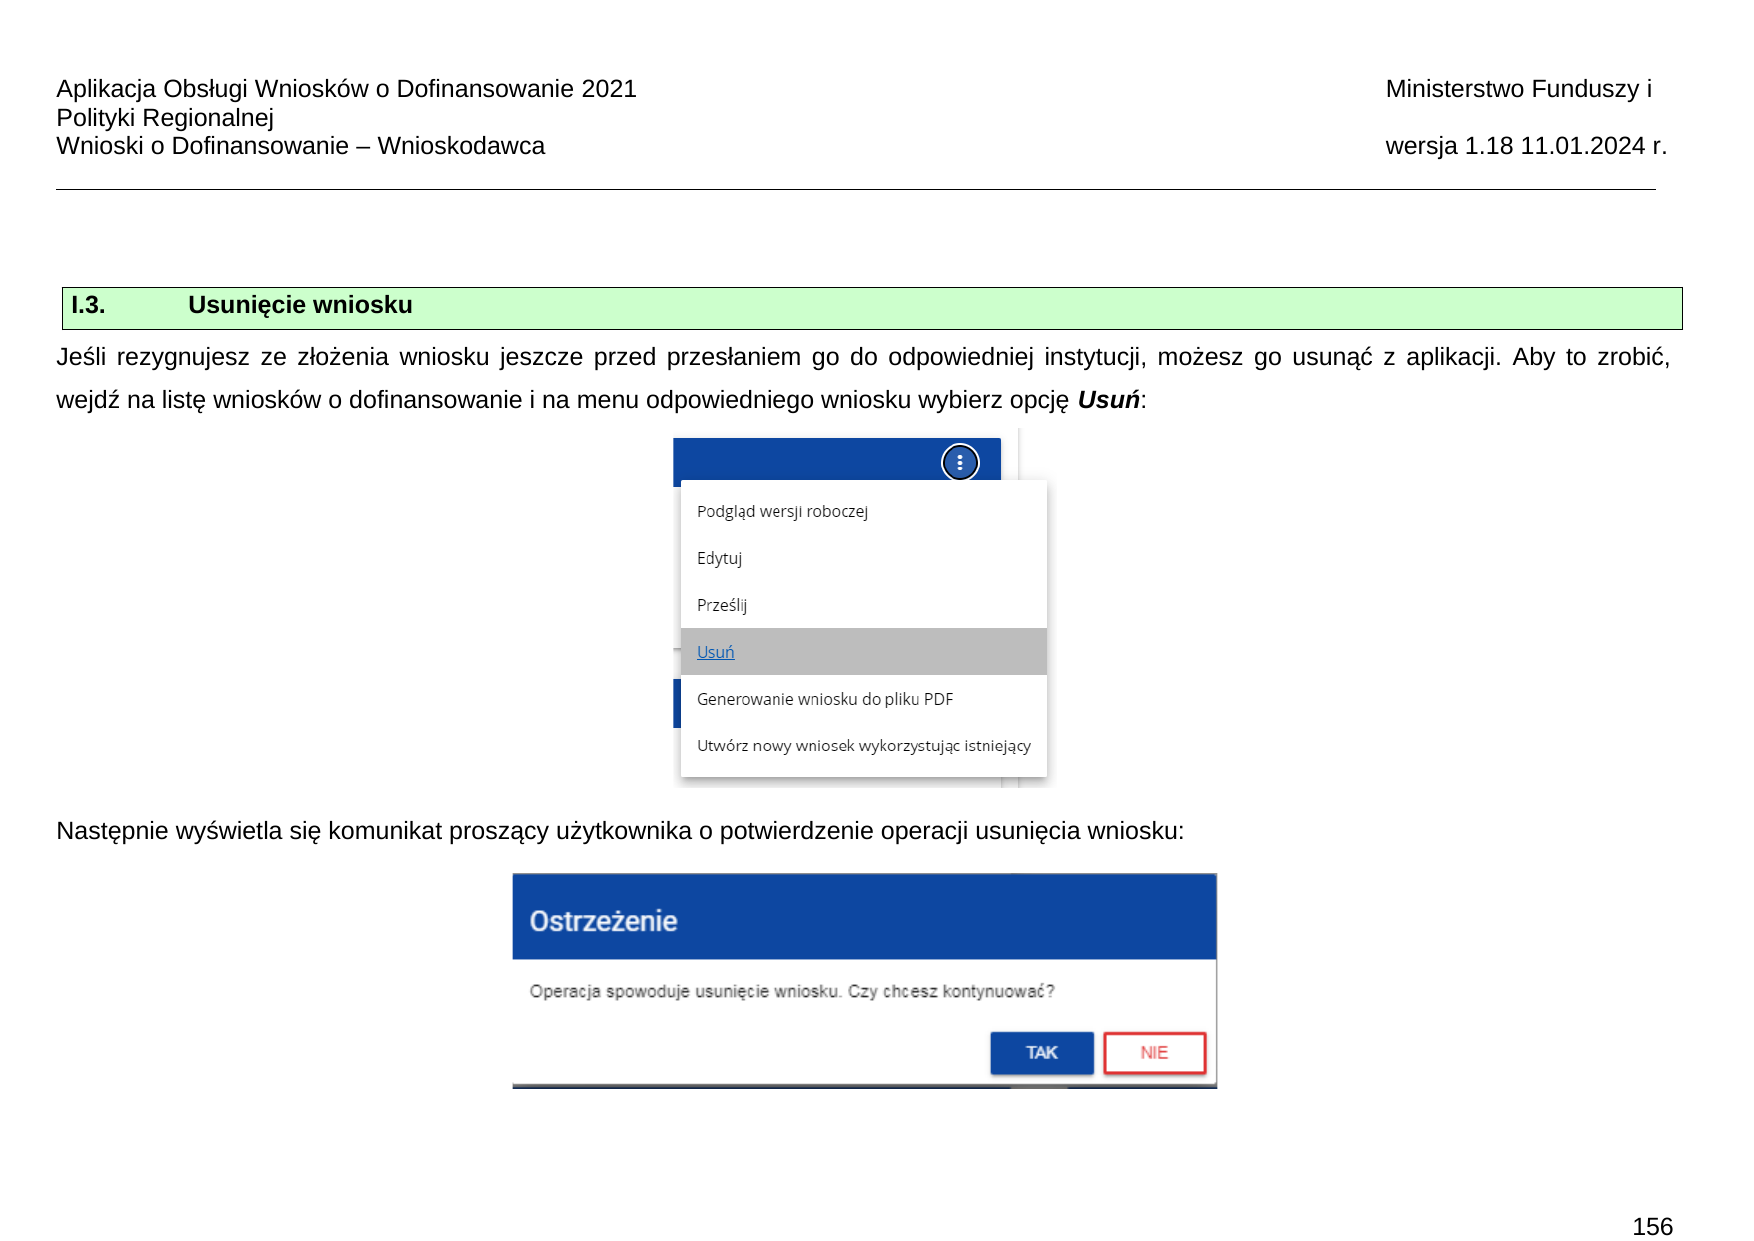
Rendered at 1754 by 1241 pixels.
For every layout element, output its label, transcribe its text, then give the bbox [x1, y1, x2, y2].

picture [512, 873, 1218, 1089]
subtitle Usunięcie wniosku [63, 288, 1682, 329]
text Jeśli rezygnujesz ze złożenia wniosku jeszcze przed przesłaniem go do odpowiedniej instytucji, możesz go usunąć z aplikacji. Aby to zrobić, wejdź na listę wniosków o dofinansowanie i na menu odpowiedniego wniosku wybierz opcję Usuń: [56, 342, 1674, 414]
text Następnie wyświetla się komunikat proszący użytkownika o potwierdzenie operacji usunięcia wniosku: [56, 816, 1674, 845]
picture [673, 428, 1057, 788]
